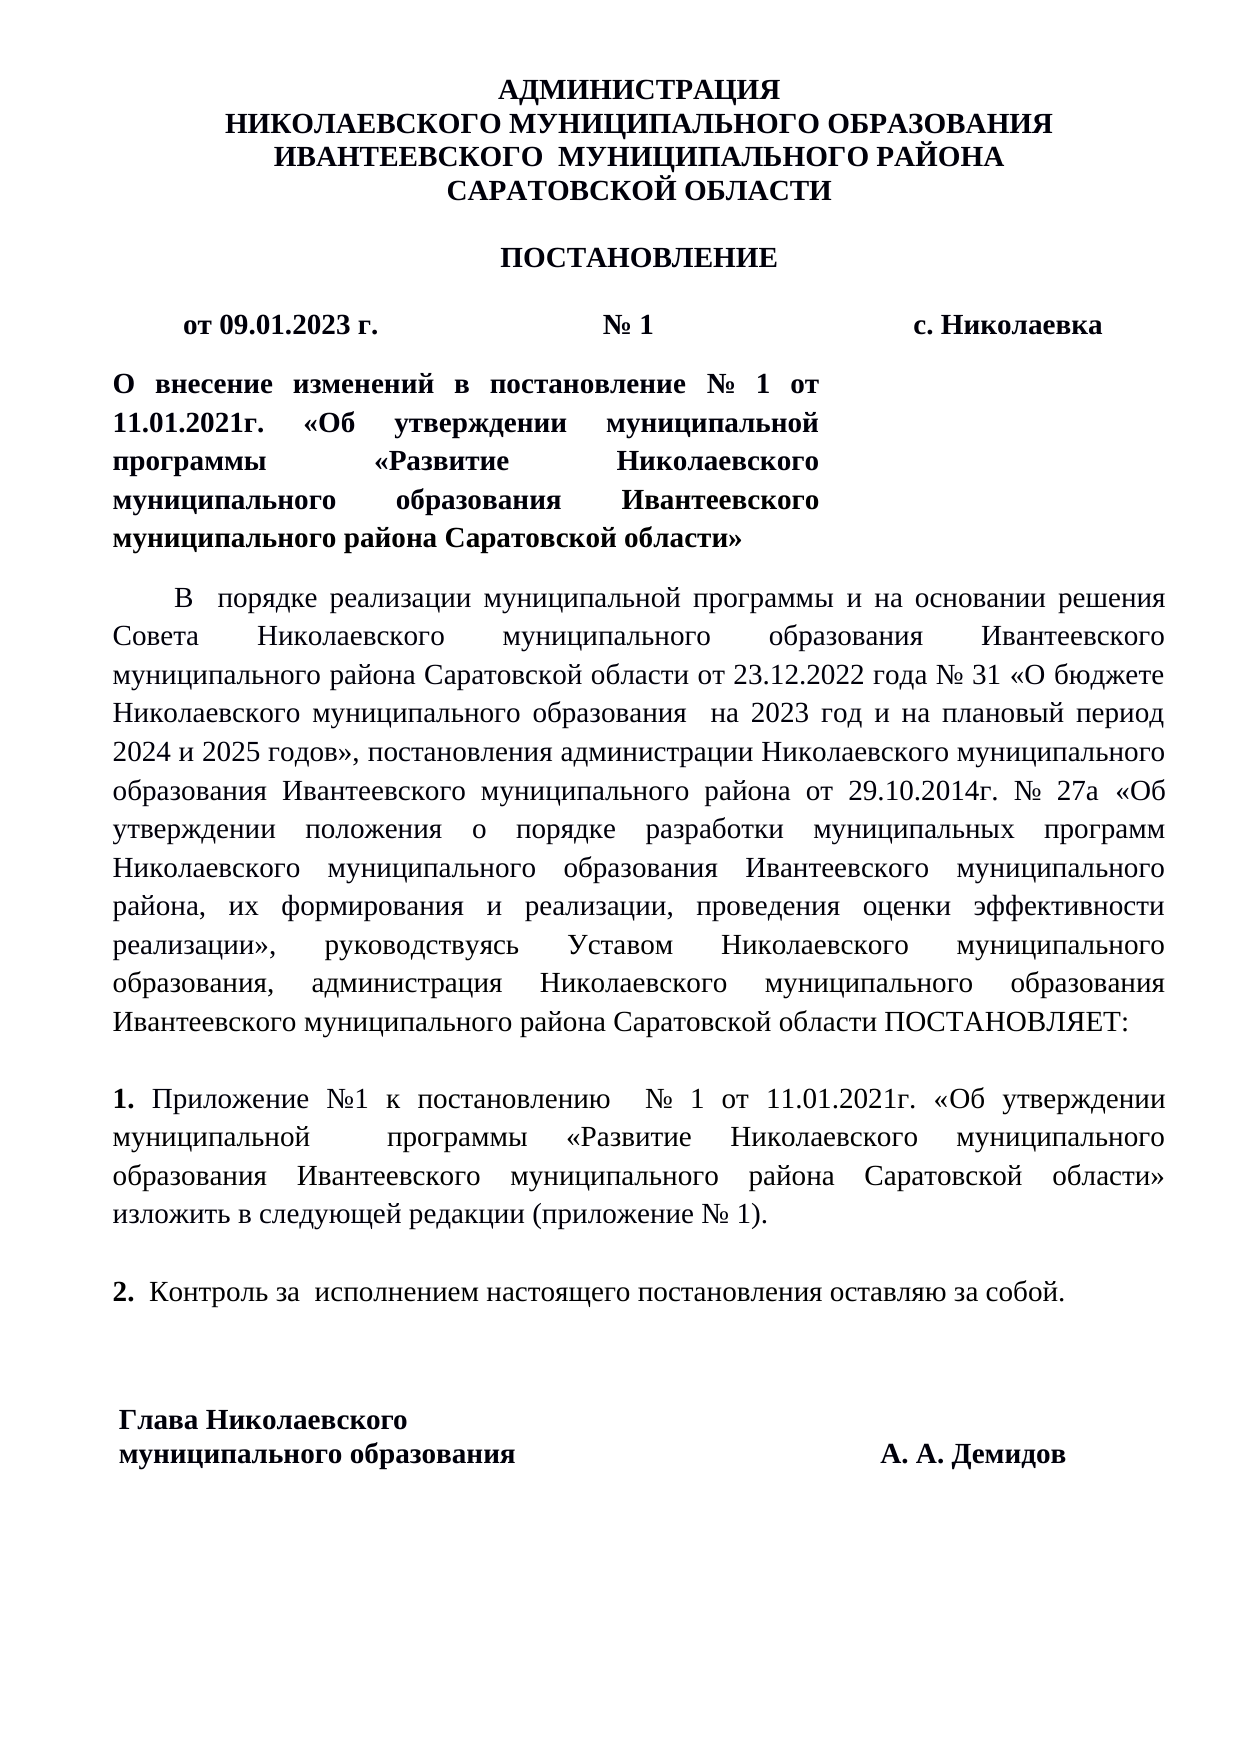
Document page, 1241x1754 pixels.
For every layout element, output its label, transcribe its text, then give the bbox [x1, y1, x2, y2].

list В порядке реализации муниципальной программы и на основании решения Совета Николаевского муниципального образования Ивантеевского муниципального района Саратовской области от 23.12.2022 года № 31 «О бюджете Николаевского муниципального образования на 2023 год и на плановый период 2024 и 2025 годов», постановления администрации Николаевского муниципального образования Ивантеевского муниципального района от 29.10.2014г. № 27а «Об утверждении положения о порядке разработки муниципальных программ Николаевского муниципального образования Ивантеевского муниципального района, их формирования и реализации, проведения оценки эффективности реализации», руководствуясь Уставом Николаевского муниципального образования, администрация Николаевского муниципального образования Ивантеевского муниципального района Саратовской области ПОСТАНОВЛЯЕТ: [65, 580, 1166, 1037]
text от 09.01.2023 г. № 1 с. Николаевка [112, 307, 1166, 341]
text О внесение изменений в постановление № 1 от 11.01.2021г. «Об утверждении муниципальной программы «Развитие Николаевского муниципального образования Ивантеевского муниципального района Саратовской области» [112, 366, 819, 554]
text муниципального образования А. А. Демидов [118, 1436, 1166, 1469]
text ИВАНТЕЕВСКОГО МУНИЦИПАЛЬНОГО РАЙОНА [112, 139, 1166, 173]
text САРАТОВСКОЙ ОБЛАСТИ [112, 173, 1166, 206]
list 2. Контроль за исполнением настоящего постановления оставляю за собой. [112, 1274, 1166, 1307]
text НИКОЛАЕВСКОГО МУНИЦИПАЛЬНОГО ОБРАЗОВАНИЯ [112, 106, 1166, 139]
text АДМИНИСТРАЦИЯ [112, 72, 1166, 106]
text Глава Николаевского [118, 1402, 1166, 1436]
list 1. Приложение №1 к постановлению № 1 от 11.01.2021г. «Об утверждении муниципальной программы «Развитие Николаевского муниципального образования Ивантеевского муниципального района Саратовской области» изложить в следующей редакции (приложение № 1). [112, 1081, 1166, 1230]
text ПОСТАНОВЛЕНИЕ [112, 240, 1166, 273]
